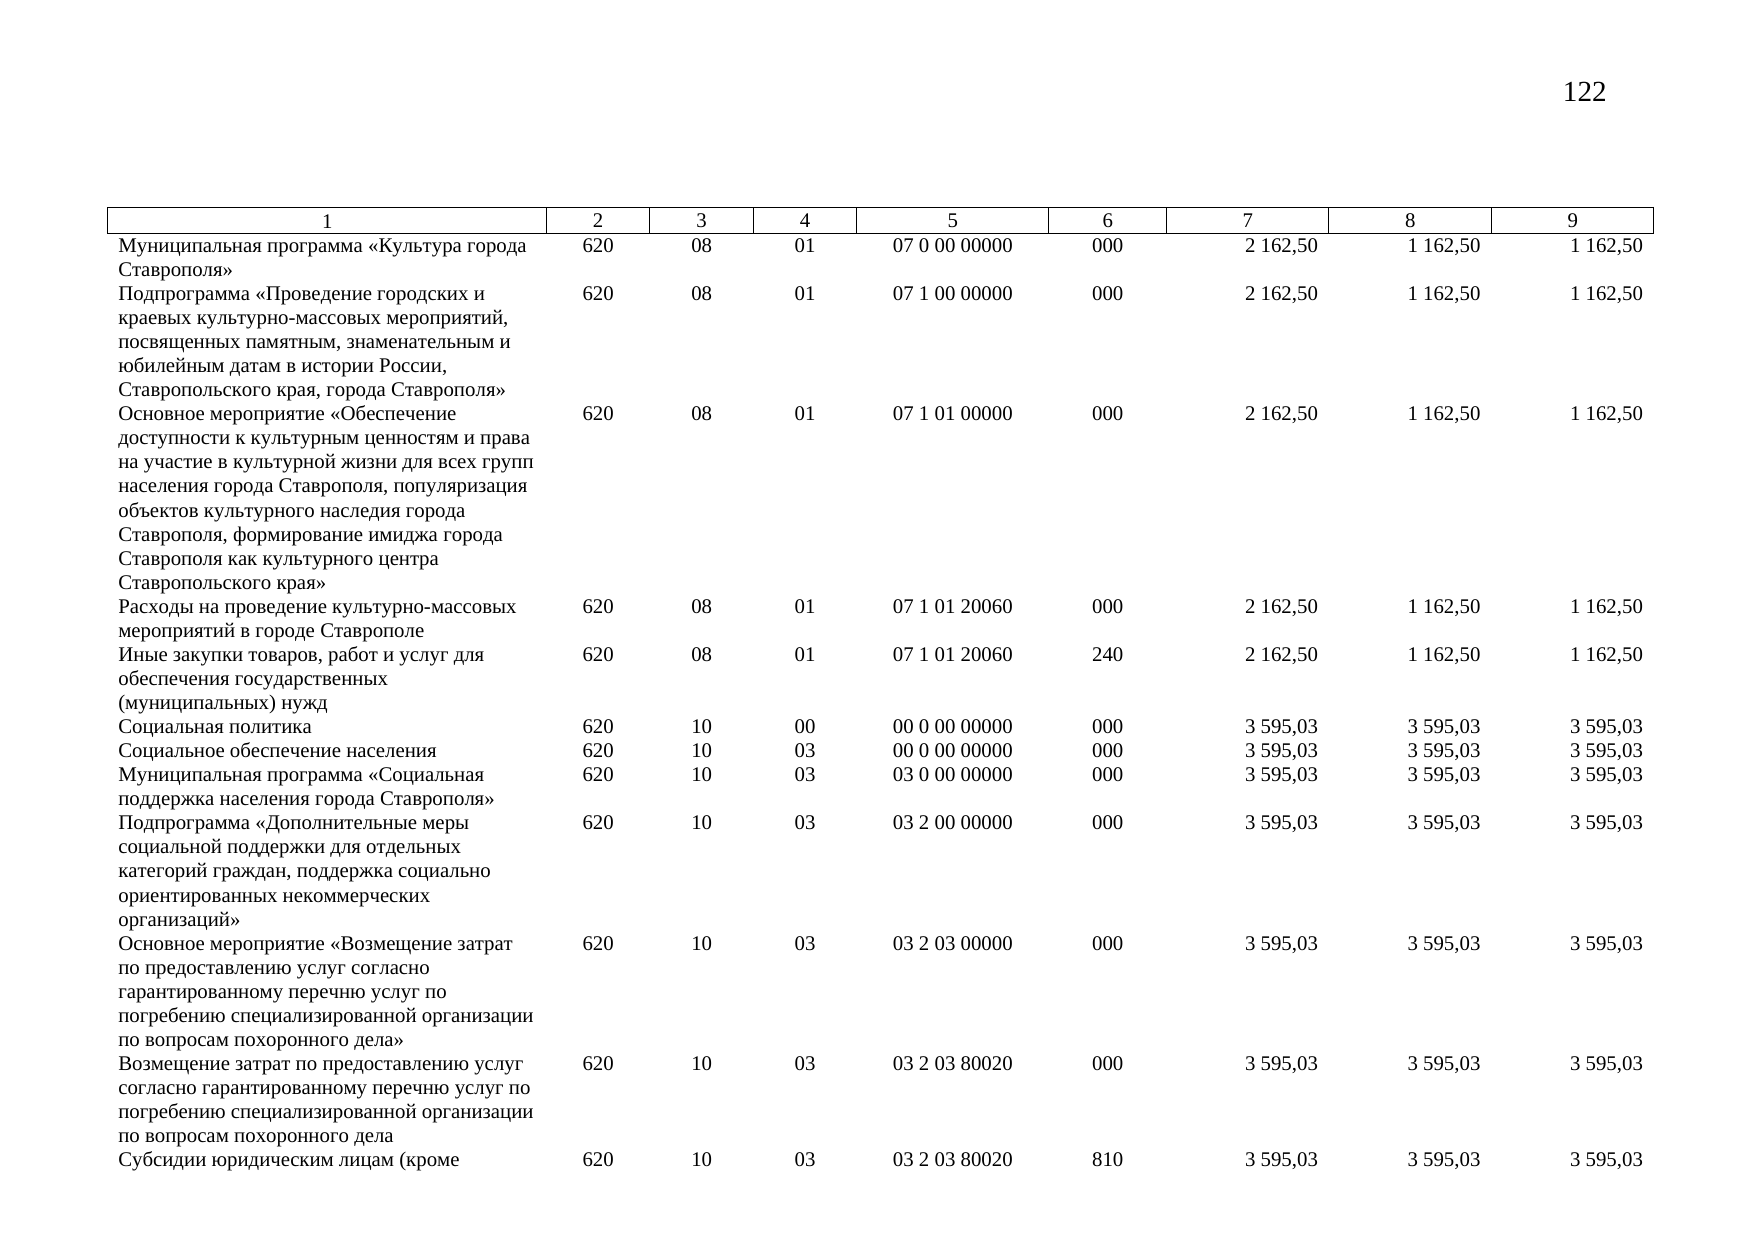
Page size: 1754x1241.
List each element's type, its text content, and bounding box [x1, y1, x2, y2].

table_header 9 [1492, 208, 1653, 233]
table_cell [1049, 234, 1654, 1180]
table_header 5 [857, 208, 1048, 233]
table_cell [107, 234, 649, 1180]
table_header 6 [1049, 208, 1166, 233]
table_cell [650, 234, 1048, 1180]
table_header 1 [108, 208, 546, 233]
table_header 8 [1329, 208, 1491, 233]
table_header 4 [754, 208, 856, 233]
table_header 2 [547, 208, 649, 233]
table_header 3 [650, 208, 753, 233]
table_header 7 [1167, 208, 1328, 233]
